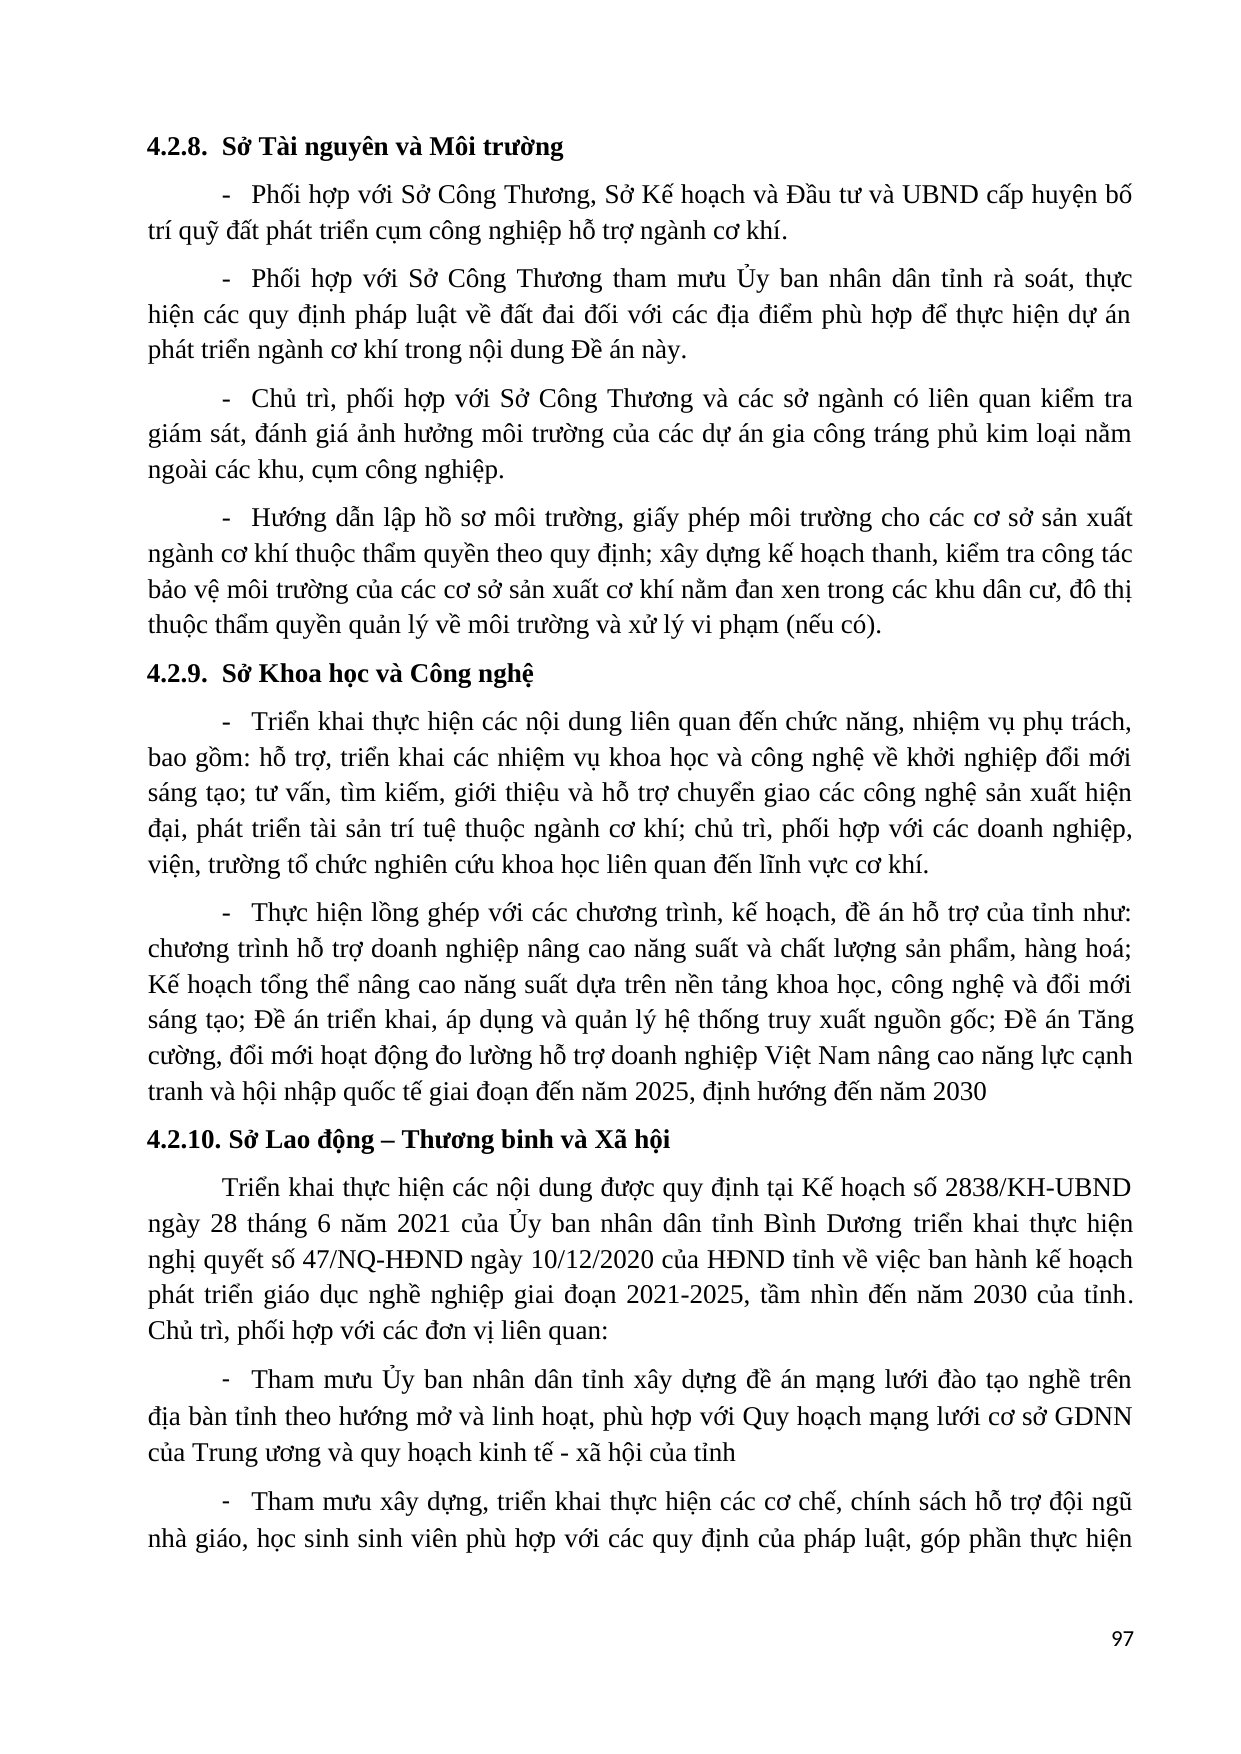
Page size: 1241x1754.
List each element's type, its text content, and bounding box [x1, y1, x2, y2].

subtitle Sở Khoa học và Công nghệ [147, 657, 1134, 688]
subtitle Sở Tài nguyên và Môi trường [147, 130, 1134, 161]
list Thực hiện lồng ghép với các chương trình, kế hoạch, đề án hỗ trợ của tỉnh như: chương trình hỗ trợ doanh nghiệp nâng cao năng suất và chất lượng sản phẩm, hàng hoá; Kế hoạch tổng thể nâng cao năng suất dựa trên nền tảng khoa học, công nghệ và đổi mới sáng tạo; Đề án triển khai, áp dụng và quản lý hệ thống truy xuất nguồn gốc; Đề án Tăng cường, đổi mới hoạt động đo lường hỗ trợ doanh nghiệp Việt Nam nâng cao năng lực cạnh tranh và hội nhập quốc tế giai đoạn đến năm 2025, định hướng đến năm 2030 [148, 896, 1134, 1106]
subtitle Sở Lao động – Thương binh và Xã hội [147, 1123, 1134, 1154]
list Tham mưu Ủy ban nhân dân tỉnh xây dựng đề án mạng lưới đào tạo nghề trên địa bàn tỉnh theo hướng mở và linh hoạt, phù hợp với Quy hoạch mạng lưới cơ sở GDNN của Trung ương và quy hoạch kinh tế - xã hội của tỉnh [148, 1362, 1134, 1467]
list Phối hợp với Sở Công Thương tham mưu Ủy ban nhân dân tỉnh rà soát, thực hiện các quy định pháp luật về đất đai đối với các địa điểm phù hợp để thực hiện dự án phát triển ngành cơ khí trong nội dung Đề án này. [148, 262, 1134, 365]
list Triển khai thực hiện các nội dung liên quan đến chức năng, nhiệm vụ phụ trách, bao gồm: hỗ trợ, triển khai các nhiệm vụ khoa học và công nghệ về khởi nghiệp đổi mới sáng tạo; tư vấn, tìm kiếm, giới thiệu và hỗ trợ chuyển giao các công nghệ sản xuất hiện đại, phát triển tài sản trí tuệ thuộc ngành cơ khí; chủ trì, phối hợp với các doanh nghiệp, viện, trường tổ chức nghiên cứu khoa học liên quan đến lĩnh vực cơ khí. [148, 705, 1134, 879]
list Phối hợp với Sở Công Thương, Sở Kế hoạch và Đầu tư và UBND cấp huyện bố trí quỹ đất phát triển cụm công nghiệp hỗ trợ ngành cơ khí. [148, 178, 1134, 245]
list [148, 1484, 1134, 1553]
text Triển khai thực hiện các nội dung được quy định tại Kế hoạch số 2838/KH-UBND ngày 28 tháng 6 năm 2021 của Ủy ban nhân dân tỉnh Bình Dương triển khai thực hiện nghị quyết số 47/NQ-HĐND ngày 10/12/2020 của HĐND tỉnh về việc ban hành kế hoạch phát triển giáo dục nghề nghiệp giai đoạn 2021-2025, tầm nhìn đến năm 2030 của tỉnh. Chủ trì, phối hợp với các đơn vị liên quan: [148, 1171, 1134, 1345]
list Chủ trì, phối hợp với Sở Công Thương và các sở ngành có liên quan kiểm tra giám sát, đánh giá ảnh hưởng môi trường của các dự án gia công tráng phủ kim loại nằm ngoài các khu, cụm công nghiệp. [148, 382, 1134, 484]
list Hướng dẫn lập hồ sơ môi trường, giấy phép môi trường cho các cơ sở sản xuất ngành cơ khí thuộc thẩm quyền theo quy định; xây dựng kế hoạch thanh, kiểm tra công tác bảo vệ môi trường của các cơ sở sản xuất cơ khí nằm đan xen trong các khu dân cư, đô thị thuộc thẩm quyền quản lý về môi trường và xử lý vi phạm (nếu có). [148, 501, 1134, 640]
